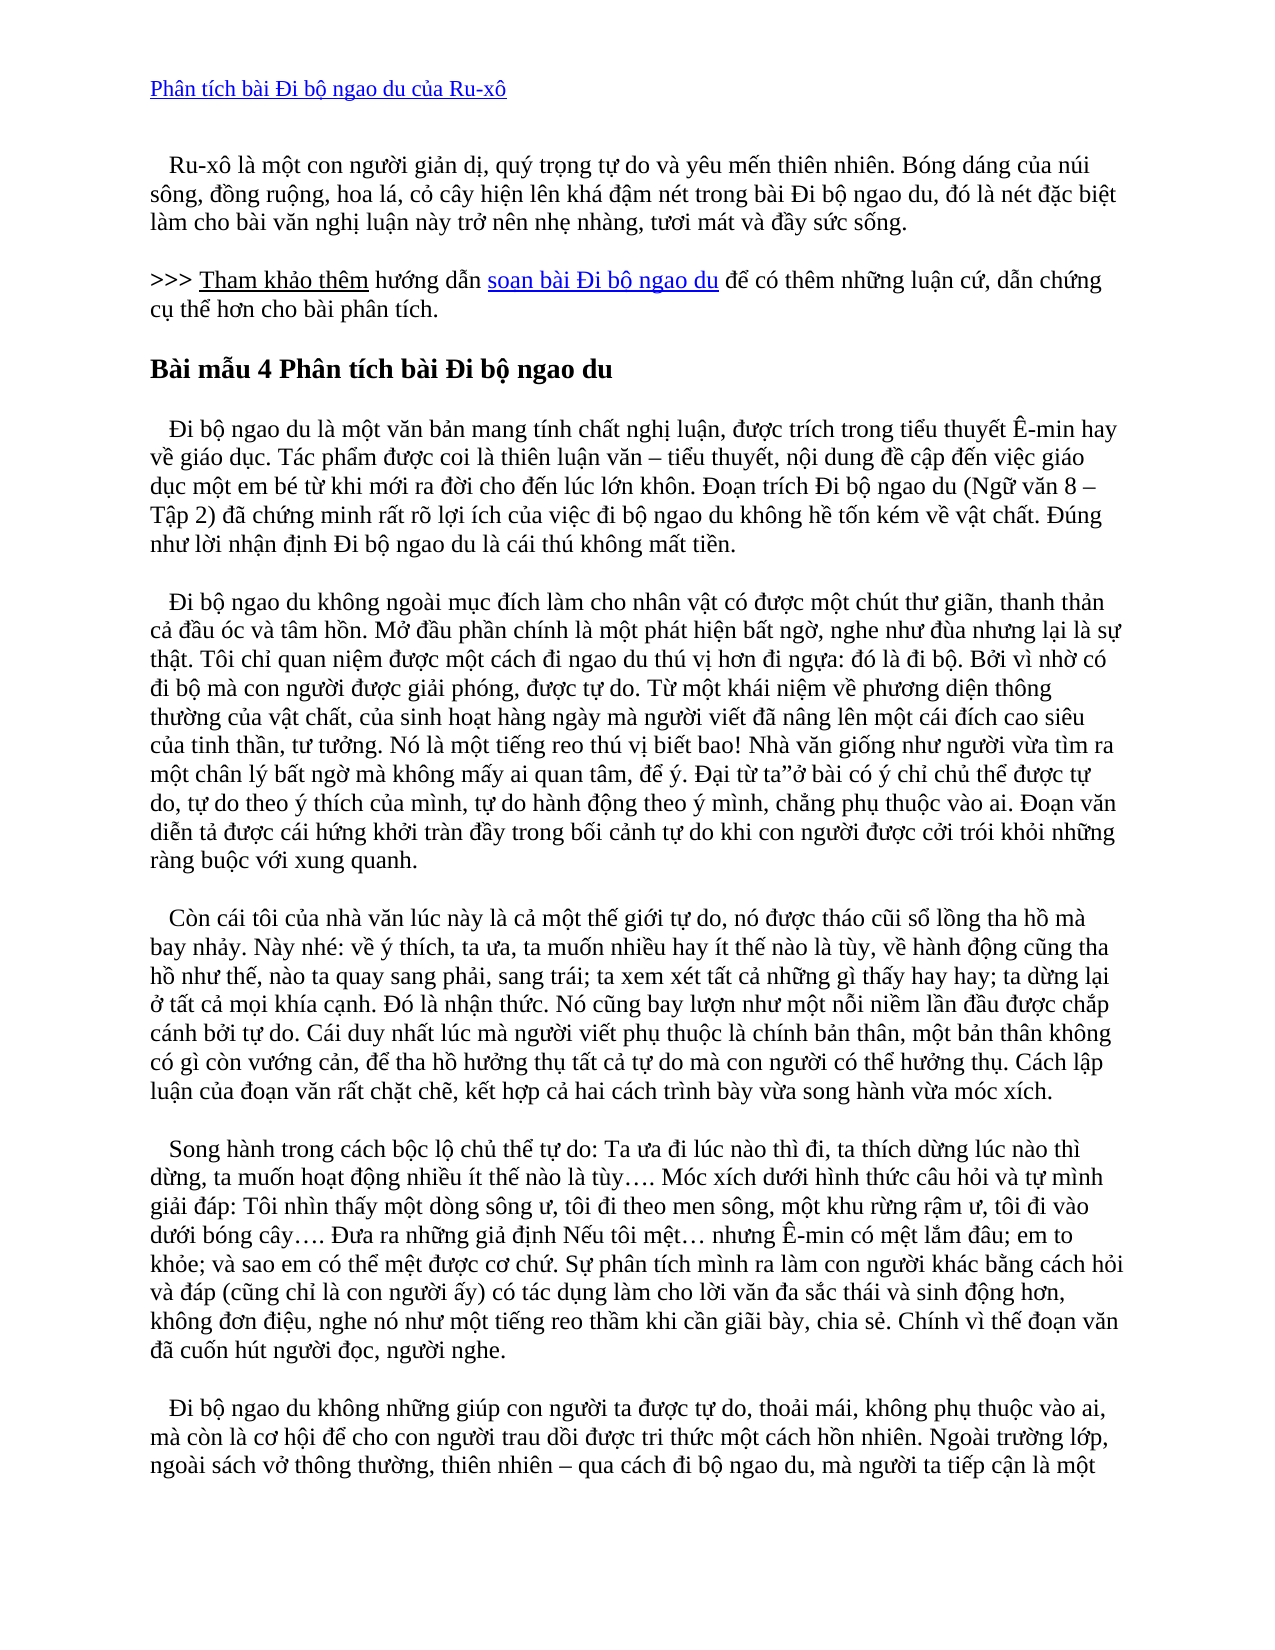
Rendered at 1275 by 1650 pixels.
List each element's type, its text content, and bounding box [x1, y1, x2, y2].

text Đi bộ ngao du không ngoài mục đích làm cho nhân vật có được một chút thư giãn, thanh thản cả đầu óc và tâm hồn. Mở đầu phần chính là một phát hiện bất ngờ, nghe như đùa nhưng lại là sự thật. Tôi chỉ quan niệm được một cách đi ngao du thú vị hơn đi ngựa: đó là đi bộ. Bởi vì nhờ có đi bộ mà con người được giải phóng, được tự do. Từ một khái niệm về phương diện thông thường của vật chất, của sinh hoạt hàng ngày mà người viết đã nâng lên một cái đích cao siêu của tinh thần, tư tưởng. Nó là một tiếng reo thú vị biết bao! Nhà văn giống như người vừa tìm ra một chân lý bất ngờ mà không mấy ai quan tâm, để ý. Đại từ ta”ở bài có ý chỉ chủ thể được tự do, tự do theo ý thích của mình, tự do hành động theo ý mình, chẳng phụ thuộc vào ai. Đoạn văn diễn tả được cái hứng khởi tràn đầy trong bối cảnh tự do khi con người được cởi trói khỏi những ràng buộc với xung quanh. [150, 587, 1125, 874]
text Bài mẫu 4 Phân tích bài Đi bộ ngao du [150, 352, 1125, 384]
text Đi bộ ngao du là một văn bản mang tính chất nghị luận, được trích trong tiểu thuyết Ê-min hay về giáo dục. Tác phẩm được coi là thiên luận văn – tiểu thuyết, nội dung đề cập đến việc giáo dục một em bé từ khi mới ra đời cho đến lúc lớn khôn. Đoạn trích Đi bộ ngao du (Ngữ văn 8 – Tập 2) đã chứng minh rất rõ lợi ích của việc đi bộ ngao du không hề tốn kém về vật chất. Đúng như lời nhận định Đi bộ ngao du là cái thú không mất tiền. [150, 414, 1125, 557]
text Song hành trong cách bộc lộ chủ thể tự do: Ta ưa đi lúc nào thì đi, ta thích dừng lúc nào thì dừng, ta muốn hoạt động nhiều ít thế nào là tùy…. Móc xích dưới hình thức câu hỏi và tự mình giải đáp: Tôi nhìn thấy một dòng sông ư, tôi đi theo men sông, một khu rừng rậm ư, tôi đi vào dưới bóng cây…. Đưa ra những giả định Nếu tôi mệt… nhưng Ê-min có mệt lắm đâu; em to khỏe; và sao em có thể mệt được cơ chứ. Sự phân tích mình ra làm con người khác bằng cách hỏi và đáp (cũng chỉ là con người ấy) có tác dụng làm cho lời văn đa sắc thái và sinh động hơn, không đơn điệu, nghe nó như một tiếng reo thầm khi cần giãi bày, chia sẻ. Chính vì thế đoạn văn đã cuốn hút người đọc, người nghe. [150, 1134, 1125, 1364]
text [150, 1393, 1125, 1479]
text Ru-xô là một con người giản dị, quý trọng tự do và yêu mến thiên nhiên. Bóng dáng của núi sông, đồng ruộng, hoa lá, cỏ cây hiện lên khá đậm nét trong bài Đi bộ ngao du, đó là nét đặc biệt làm cho bài văn nghị luận này trở nên nhẹ nhàng, tươi mát và đầy sức sống. [150, 150, 1125, 236]
text >>> Tham khảo thêm hướng dẫn soạn bài Đi bộ ngao du để có thêm những luận cứ, dẫn chứng cụ thể hơn cho bài phân tích. [150, 265, 1125, 323]
text Còn cái tôi của nhà văn lúc này là cả một thế giới tự do, nó được tháo cũi sổ lồng tha hồ mà bay nhảy. Này nhé: về ý thích, ta ưa, ta muốn nhiều hay ít thế nào là tùy, về hành động cũng tha hồ như thế, nào ta quay sang phải, sang trái; ta xem xét tất cả những gì thấy hay hay; ta dừng lại ở tất cả mọi khía cạnh. Đó là nhận thức. Nó cũng bay lượn như một nỗi niềm lần đầu được chắp cánh bởi tự do. Cái duy nhất lúc mà người viết phụ thuộc là chính bản thân, một bản thân không có gì còn vướng cản, để tha hồ hưởng thụ tất cả tự do mà con người có thể hưởng thụ. Cách lập luận của đoạn văn rất chặt chẽ, kết hợp cả hai cách trình bày vừa song hành vừa móc xích. [150, 903, 1125, 1104]
